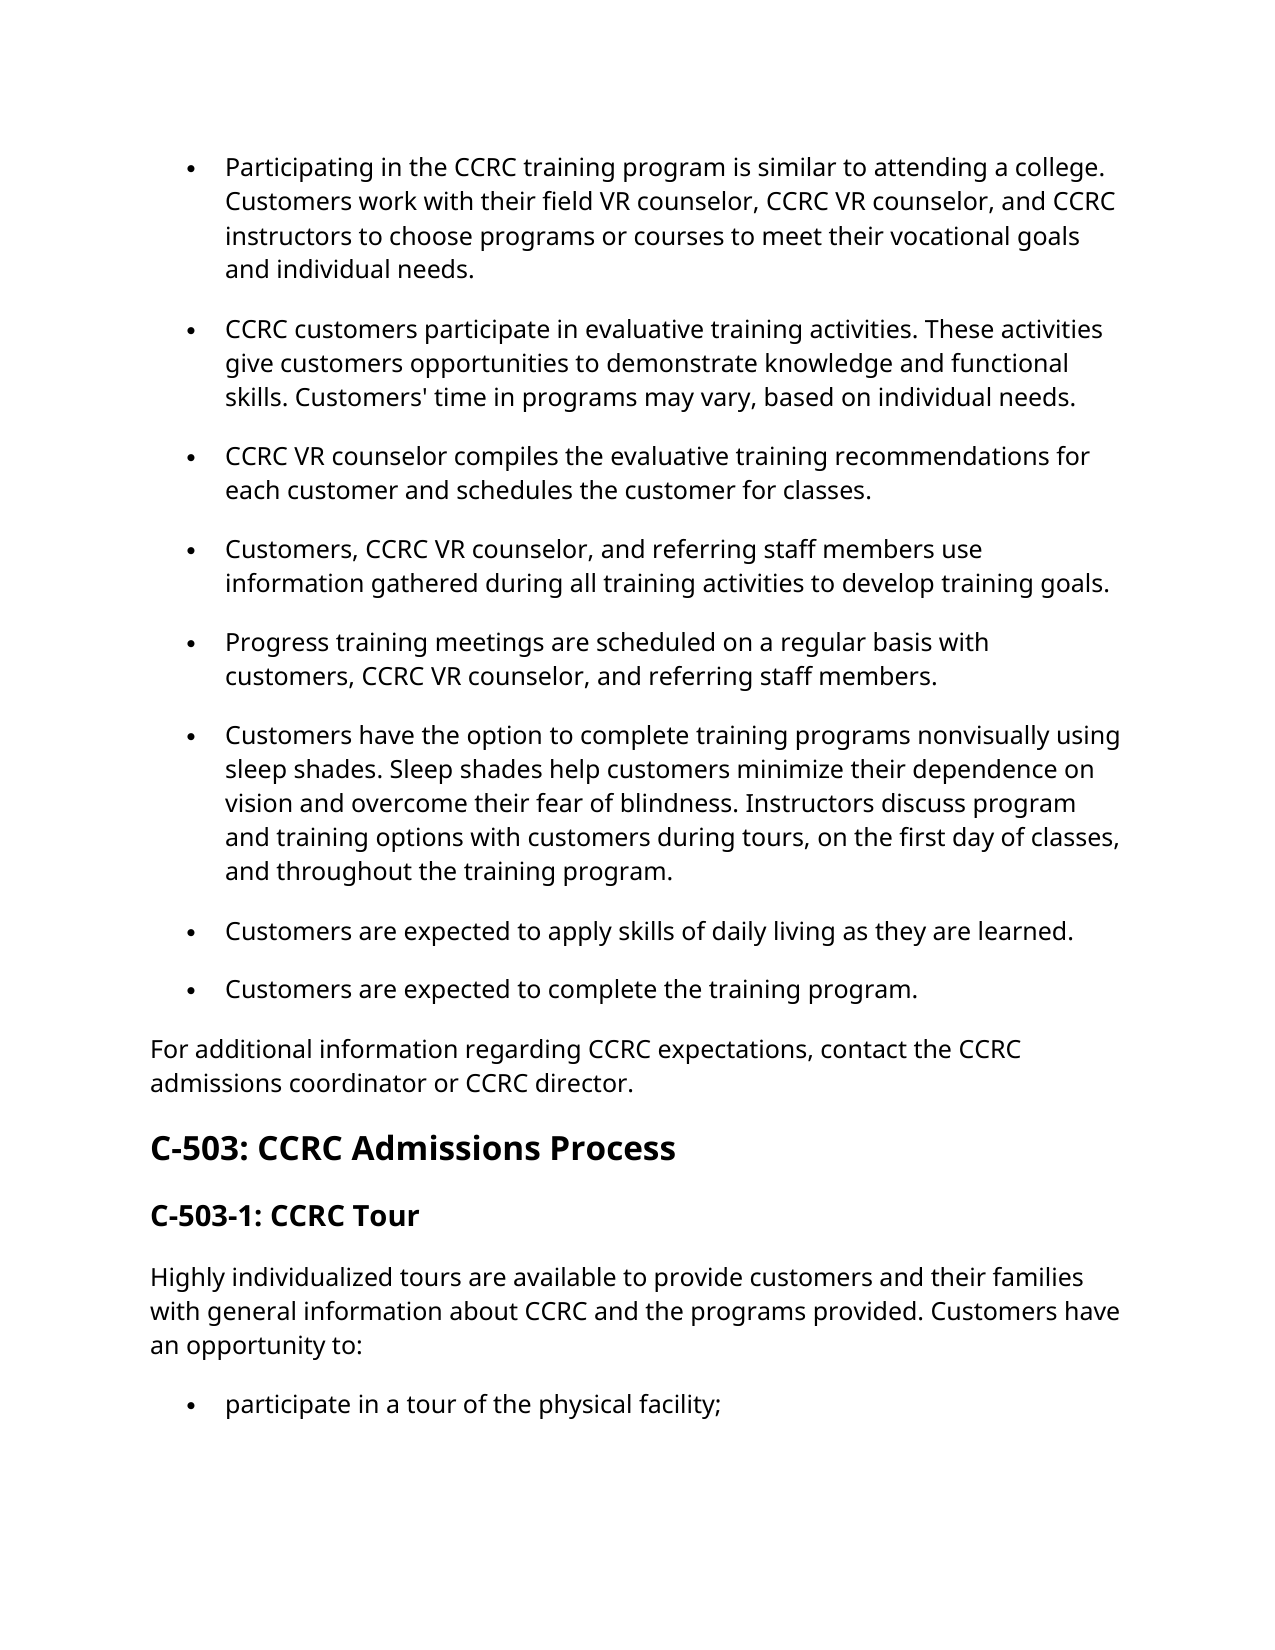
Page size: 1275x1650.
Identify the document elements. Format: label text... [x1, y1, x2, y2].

list Customers are expected to complete the training program. [187, 972, 1125, 1006]
list Participating in the CCRC training program is similar to attending a college. Customers work with their field VR counselor, CCRC VR counselor, and CCRC instructors to choose programs or courses to meet their vocational goals and individual needs. [187, 150, 1125, 286]
list CCRC VR counselor compiles the evaluative training recommendations for each customer and schedules the customer for classes. [187, 438, 1125, 507]
list Progress training meetings are scheduled on a regular basis with customers, CCRC VR counselor, and referring staff members. [187, 625, 1125, 693]
text Highly individualized tours are available to provide customers and their families with general information about CCRC and the programs provided. Customers have an opportunity to: [150, 1259, 1125, 1362]
subtitle C-503-1: CCRC Tour [150, 1195, 1125, 1234]
list Customers, CCRC VR counselor, and referring staff members use information gathered during all training activities to develop training goals. [187, 532, 1125, 600]
list Customers have the option to complete training programs nonvisually using sleep shades. Sleep shades help customers minimize their dependence on vision and overcome their fear of blindness. Instructors discuss program and training options with customers during tours, on the first day of classes, and throughout the training program. [187, 718, 1125, 888]
list Customers are expected to apply skills of daily living as they are learned. [187, 913, 1125, 947]
text For additional information regarding CCRC expectations, contact the CCRC admissions coordinator or CCRC director. [150, 1031, 1125, 1099]
list participate in a tour of the physical facility; [187, 1387, 1125, 1421]
subtitle C-503: CCRC Admissions Process [150, 1124, 1125, 1170]
list CCRC customers participate in evaluative training activities. These activities give customers opportunities to demonstrate knowledge and functional skills. Customers' time in programs may vary, based on individual needs. [187, 311, 1125, 413]
